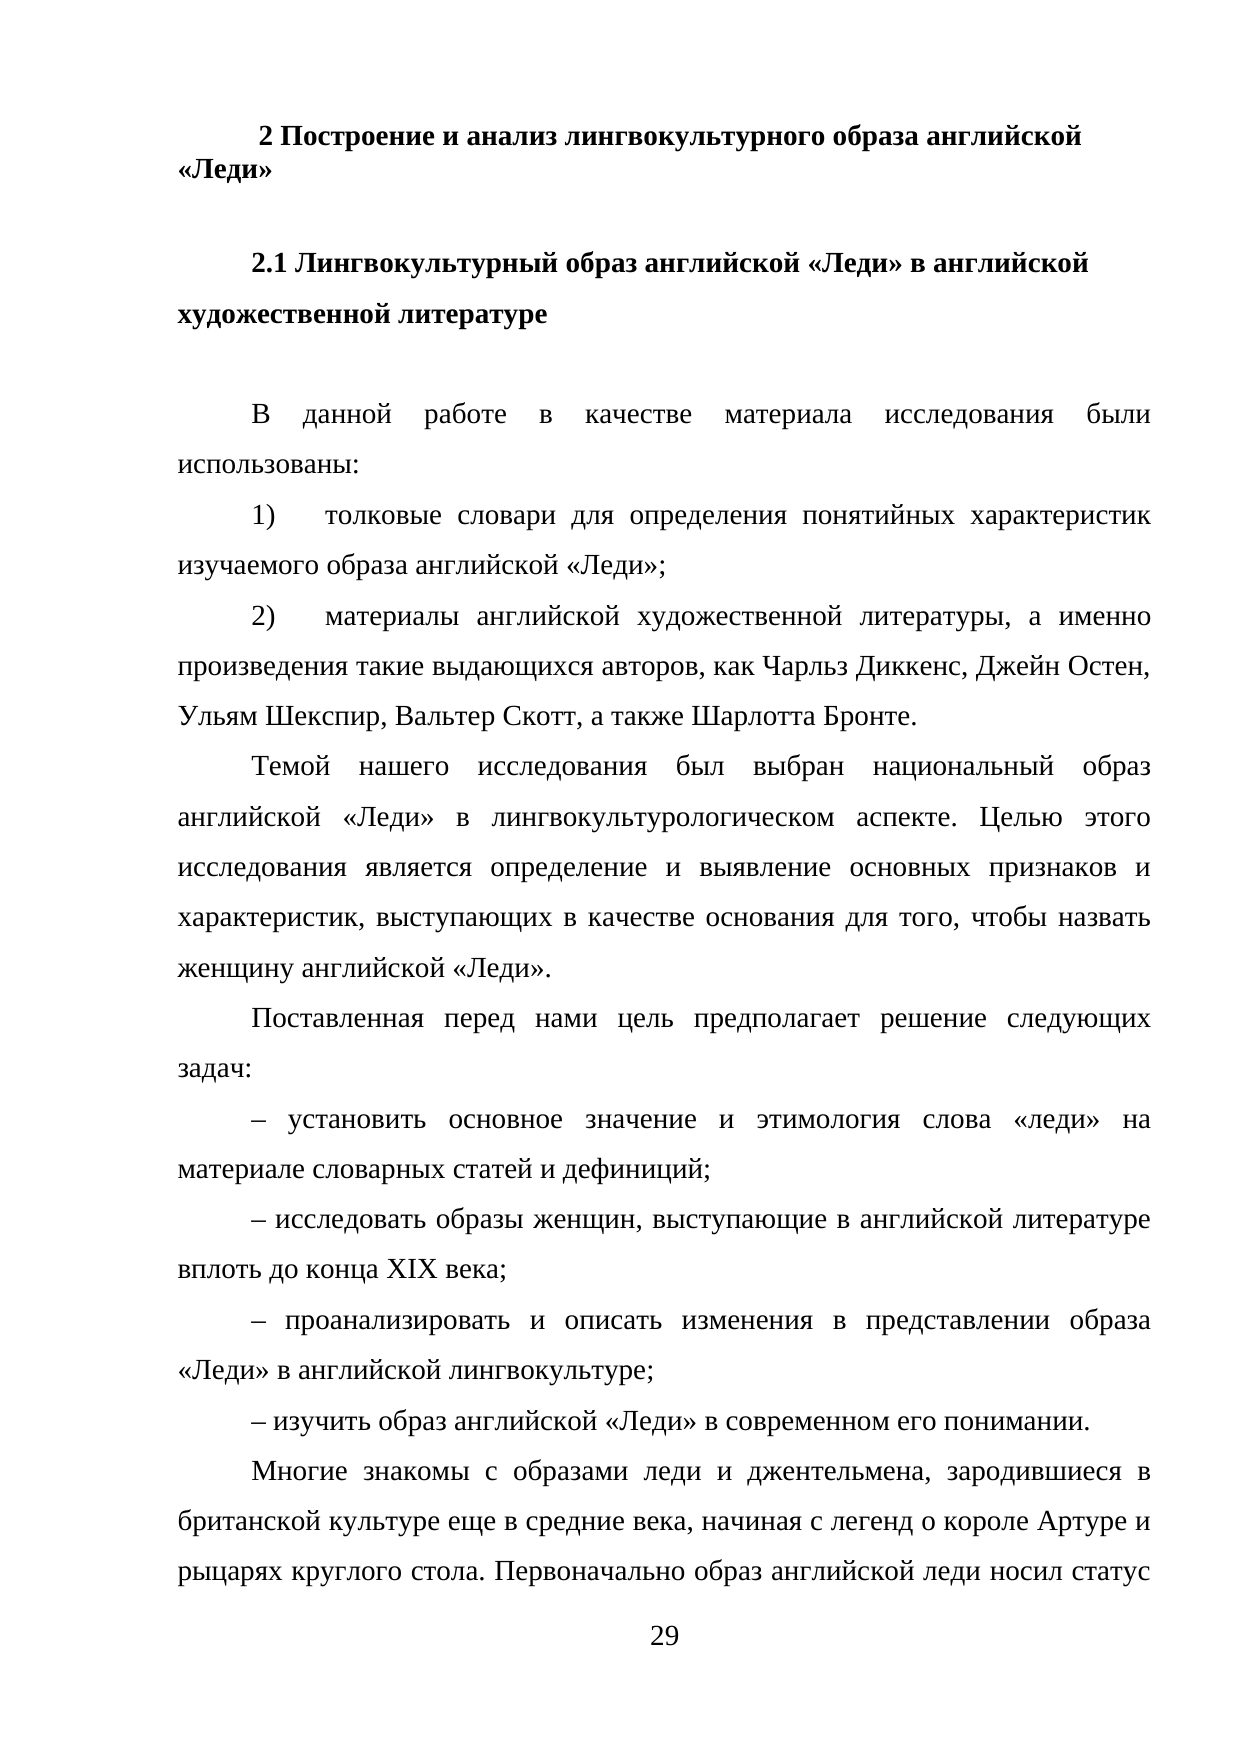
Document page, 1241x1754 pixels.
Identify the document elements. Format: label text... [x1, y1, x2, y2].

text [177, 1453, 1152, 1587]
text – изучить образ английской «Леди» в современном его понимании. [177, 1403, 1152, 1436]
text – проанализировать и описать изменения в представлении образа «Леди» в английской лингвокультуре; [177, 1302, 1152, 1386]
subtitle 2.1 Лингвокультурный образ английской «Леди» в английской художественной литературе [177, 245, 1152, 329]
list материалы английской художественной литературы, а именно произведения такие выдающихся авторов, как Чарльз Диккенс, Джейн Остен, Ульям Шекспир, Вальтер Скотт, а также Шарлотта Бронте. [177, 598, 1152, 732]
text Темой нашего исследования был выбран национальный образ английской «Леди» в лингвокультурологическом аспекте. Целью этого исследования является определение и выявление основных признаков и характеристик, выступающих в качестве основания для того, чтобы назвать женщину английской «Леди». [177, 748, 1152, 983]
list толковые словари для определения понятийных характеристик изучаемого образа английской «Леди»; [177, 497, 1152, 581]
text В данной работе в качестве материала исследования были использованы: [177, 396, 1152, 480]
text – установить основное значение и этимология слова «леди» на материале словарных статей и дефиниций; [177, 1101, 1152, 1184]
subtitle 2 Построение и анализ лингвокультурного образа английской «Леди» [177, 118, 1152, 185]
text – исследовать образы женщин, выступающие в английской литературе вплоть до конца XIX века; [177, 1201, 1152, 1285]
text Поставленная перед нами цель предполагает решение следующих задач: [177, 1000, 1152, 1084]
